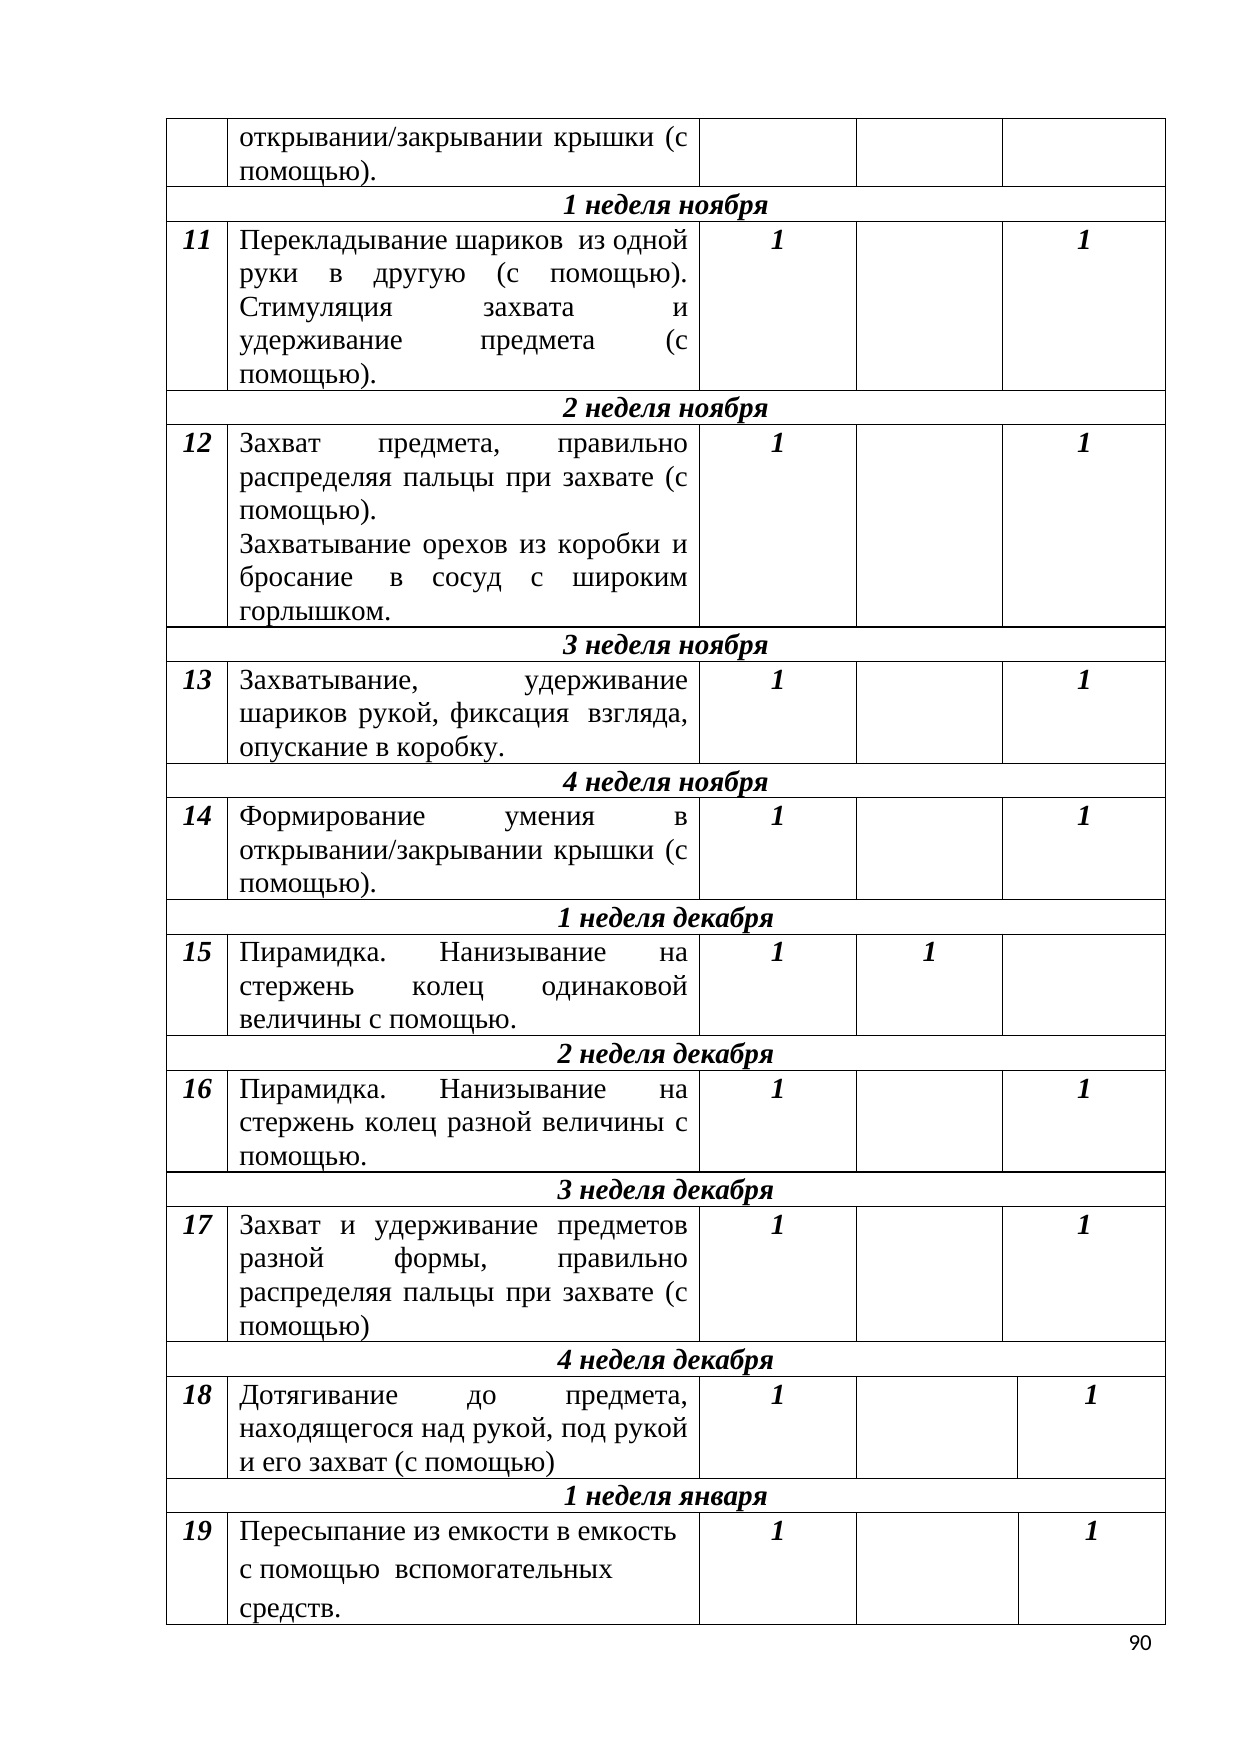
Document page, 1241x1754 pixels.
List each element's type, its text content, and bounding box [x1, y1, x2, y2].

table_cell 1 [1003, 222, 1165, 389]
table_cell 1 неделя декабря [167, 900, 1165, 933]
table_cell 1 [1019, 1513, 1165, 1624]
table_cell 14 [167, 798, 227, 899]
table_cell 1 [700, 222, 856, 389]
table_cell 3 неделя ноября [167, 628, 1165, 661]
table_cell [857, 119, 1002, 186]
table_cell Пирамидка. Нанизывание на стержень колец одинаковой величины с помощью. [228, 935, 699, 1035]
table_cell 16 [167, 1071, 227, 1171]
table_cell Пирамидка. Нанизывание на стержень колец разной величины с помощью. [228, 1071, 699, 1171]
table_cell 3 неделя декабря [167, 1173, 1165, 1206]
table_cell 1 неделя января [167, 1479, 1165, 1512]
table_cell 1 [1003, 662, 1165, 763]
table_cell Захват предмета, правильно распределяя пальцы при захвате (с помощью). Захватывание орехов из коробки и бросание в сосуд с широким горлышком. [228, 425, 699, 626]
table_cell 18 [167, 1377, 227, 1477]
table_cell 13 [167, 662, 227, 763]
table_cell 1 [700, 1377, 856, 1477]
table_cell [857, 662, 1002, 763]
table_cell 2 неделя ноября [167, 391, 1165, 424]
table_cell 1 [1003, 425, 1165, 626]
table_cell 1 [700, 798, 856, 899]
table_cell 10 [167, 119, 227, 186]
table_cell Захват и удерживание предметов разной формы, правильно распределяя пальцы при захвате (с помощью) [228, 1207, 699, 1341]
table_cell 1 [700, 119, 856, 186]
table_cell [228, 1513, 699, 1624]
table_cell 1 [1003, 1207, 1165, 1341]
table_cell 1 неделя ноября [167, 187, 1165, 221]
table_cell [857, 1071, 1002, 1171]
table_cell 1 [1003, 119, 1165, 186]
table_cell 1 [857, 935, 1002, 1035]
table_cell 1 [700, 1207, 856, 1341]
table_cell 1 [1018, 1377, 1165, 1477]
table_cell 1 [700, 425, 856, 626]
table_cell [857, 1513, 1018, 1624]
table_cell [857, 222, 1002, 389]
table_cell [857, 1377, 1017, 1477]
table_cell 1 [1003, 798, 1165, 899]
table_cell 1 [700, 935, 856, 1035]
table_cell [857, 1207, 1002, 1341]
table_cell [857, 425, 1002, 626]
table_cell 1 [700, 1513, 856, 1624]
table_cell 15 [167, 935, 227, 1035]
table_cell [228, 119, 699, 186]
table_cell 1 [700, 662, 856, 763]
table_cell 4 неделя ноября [167, 764, 1165, 797]
table_cell 11 [167, 222, 227, 389]
table_cell Дотягивание до предмета, находящегося над рукой, под рукой и его захват (с помощью) [228, 1377, 699, 1477]
table_cell 1 [1003, 1071, 1165, 1171]
table_cell 19 [167, 1513, 227, 1624]
table_cell Формирование умения в открывании/закрывании крышки (с помощью). [228, 798, 699, 899]
table_cell 12 [167, 425, 227, 626]
table_cell 1 [700, 1071, 856, 1171]
table_cell [857, 798, 1002, 899]
table_cell 4 неделя декабря [167, 1342, 1165, 1376]
table_cell 2 неделя декабря [167, 1036, 1165, 1070]
table_cell [1003, 935, 1165, 1035]
table_cell Захватывание, удерживание шариков рукой, фиксация взгляда, опускание в коробку. [228, 662, 699, 763]
table_cell 17 [167, 1207, 227, 1341]
table_cell Перекладывание шариков из одной руки в другую (с помощью). Стимуляция захвата и удерживание предмета (с помощью). [228, 222, 699, 389]
